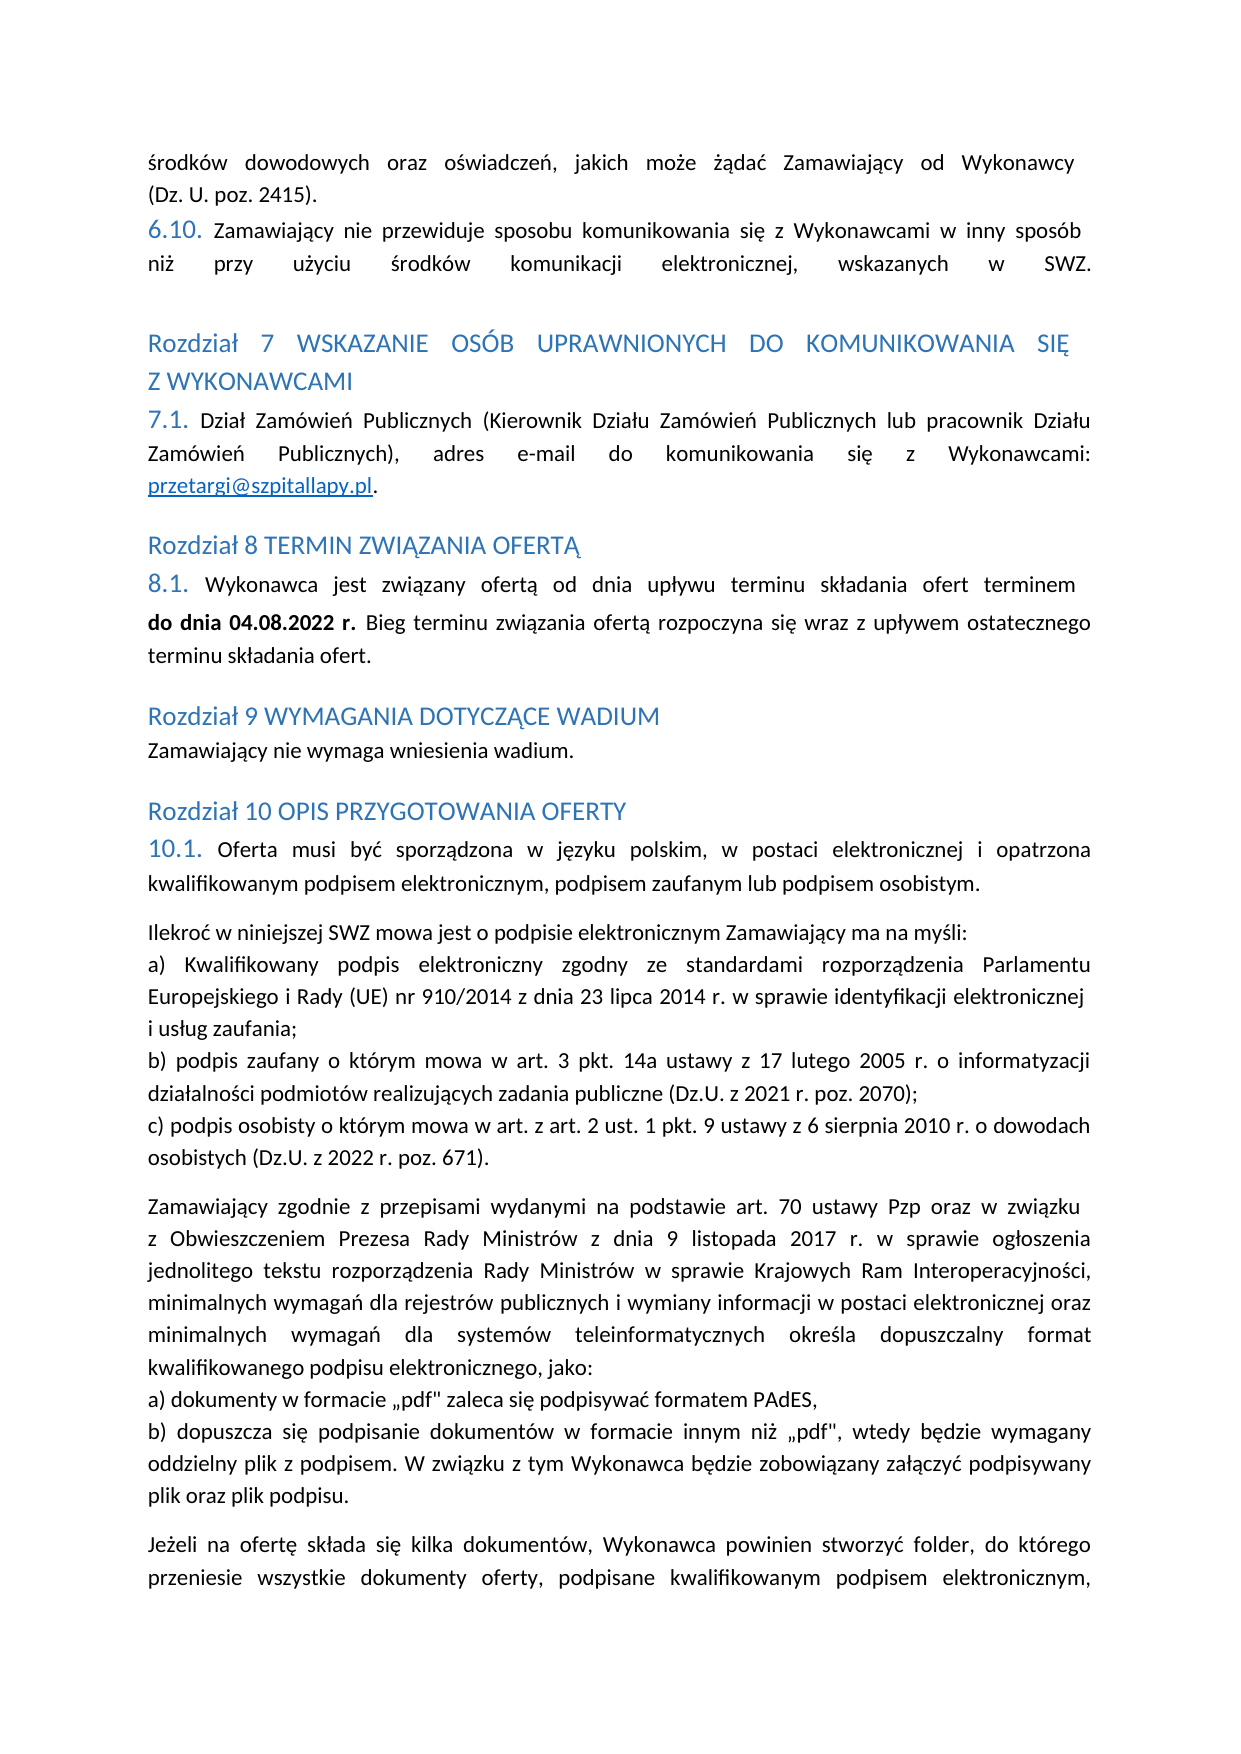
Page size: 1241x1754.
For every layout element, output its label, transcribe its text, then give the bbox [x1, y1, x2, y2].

subtitle Rozdział 9 WYMAGANIA DOTYCZĄCE WADIUM [148, 699, 1093, 732]
subtitle Rozdział 8 TERMIN ZWIĄZANIA OFERTĄ [148, 528, 1093, 561]
subtitle 8.1. Wykonawca jest związany ofertą od dnia upływu terminu składania ofert terminem do dnia 04.08.2022 r. Bieg terminu związania ofertą rozpoczyna się wraz z upływem ostatecznego terminu składania ofert. [148, 566, 1093, 669]
text Zamawiający nie wymaga wniesienia wadium. [148, 737, 1093, 764]
text a) Kwalifikowany podpis elektroniczny zgodny ze standardami rozporządzenia Parlamentu Europejskiego i Rady (UE) nr 910/2014 z dnia 23 lipca 2014 r. w sprawie identyfikacji elektronicznej i usług zaufania; [148, 950, 1093, 1042]
text Zamawiający zgodnie z przepisami wydanymi na podstawie art. 70 ustawy Pzp oraz w związku z Obwieszczeniem Prezesa Rady Ministrów z dnia 9 listopada 2017 r. w sprawie ogłoszenia jednolitego tekstu rozporządzenia Rady Ministrów w sprawie Krajowych Ram Interoperacyjności, minimalnych wymagań dla rejestrów publicznych i wymiany informacji w postaci elektronicznej oraz minimalnych wymagań dla systemów teleinformatycznych określa dopuszczalny format kwalifikowanego podpisu elektronicznego, jako: [148, 1192, 1093, 1381]
text Ilekroć w niniejszej SWZ mowa jest o podpisie elektronicznym Zamawiający ma na myśli: [148, 918, 1093, 946]
text środków dowodowych oraz oświadczeń, jakich może żądać Zamawiający od Wykonawcy (Dz. U. poz. 2415). [148, 148, 1093, 208]
subtitle Rozdział 10 OPIS PRZYGOTOWANIA OFERTY [148, 794, 1093, 827]
text 10.1. Oferta musi być sporządzona w języku polskim, w postaci elektronicznej i opatrzona kwalifikowanym podpisem elektronicznym, podpisem zaufanym lub podpisem osobistym. [148, 832, 1093, 897]
text 6.10. Zamawiający nie przewiduje sposobu komunikowania się z Wykonawcami w inny sposób niż przy użyciu środków komunikacji elektronicznej, wskazanych w SWZ. [148, 212, 1093, 309]
text b) podpis zaufany o którym mowa w art. 3 pkt. 14a ustawy z 17 lutego 2005 r. o informatyzacji działalności podmiotów realizujących zadania publiczne (Dz.U. z 2021 r. poz. 2070); [148, 1046, 1093, 1107]
text b) dopuszcza się podpisanie dokumentów w formacie innym niż „pdf", wtedy będzie wymagany oddzielny plik z podpisem. W związku z tym Wykonawca będzie zobowiązany załączyć podpisywany plik oraz plik podpisu. [148, 1417, 1093, 1509]
text c) podpis osobisty o którym mowa w art. z art. 2 ust. 1 pkt. 9 ustawy z 6 sierpnia 2010 r. o dowodach osobistych (Dz.U. z 2022 r. poz. 671). [148, 1111, 1093, 1171]
text a) dokumenty w formacie „pdf" zaleca się podpisywać formatem PAdES, [148, 1385, 1093, 1413]
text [148, 1530, 1093, 1591]
subtitle Rozdział 7 WSKAZANIE OSÓB UPRAWNIONYCH DO KOMUNIKOWANIA SIĘ Z WYKONAWCAMI [148, 326, 1093, 397]
text 7.1. Dział Zamówień Publicznych (Kierownik Działu Zamówień Publicznych lub pracownik Działu Zamówień Publicznych), adres e-mail do komunikowania się z Wykonawcami: przetargi@szpitallapy.pl. [148, 402, 1093, 499]
